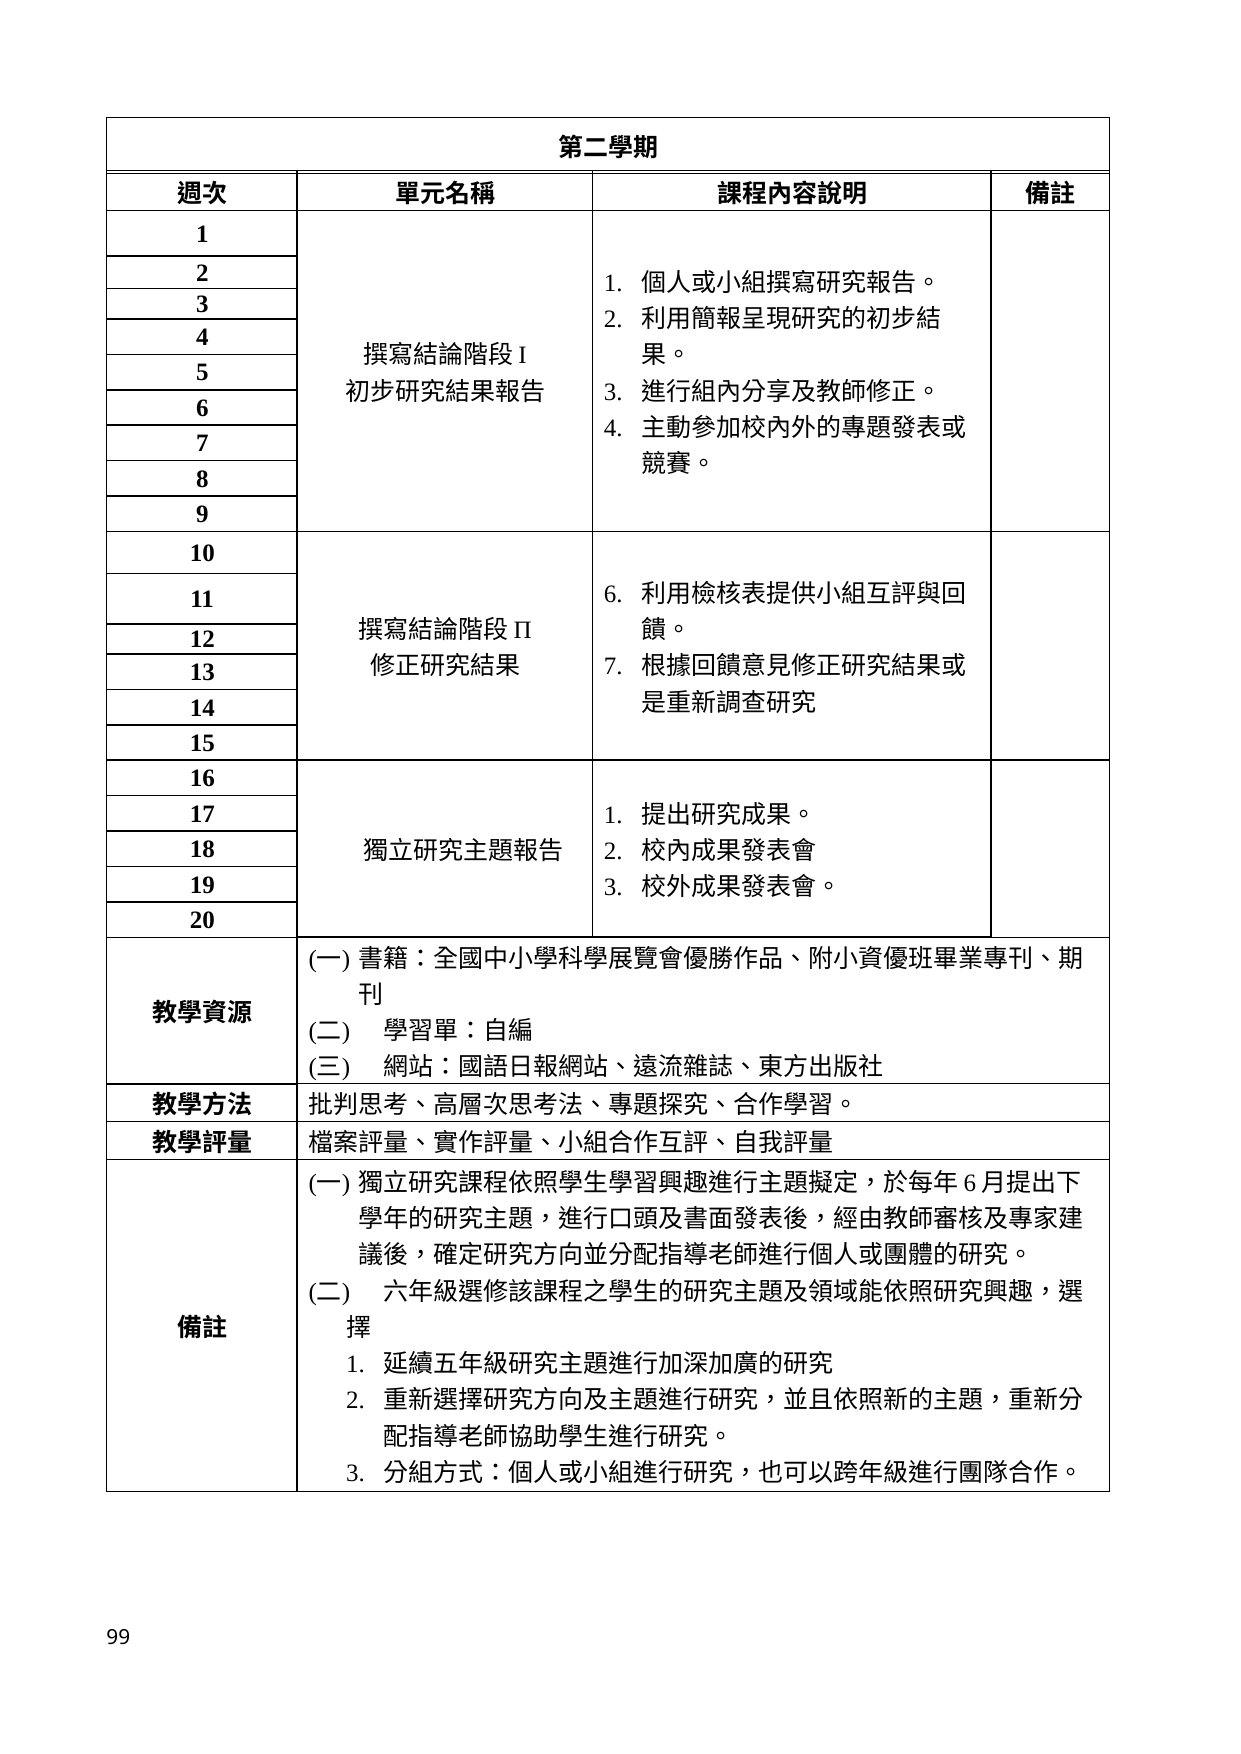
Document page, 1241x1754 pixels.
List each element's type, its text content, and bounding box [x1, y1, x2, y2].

table_cell [992, 211, 1109, 531]
table_cell 提出研究成果。 校內成果發表會 校外成果發表會。 [593, 761, 990, 936]
table_cell 7 [107, 426, 296, 460]
table_cell 15 [107, 726, 296, 759]
table_cell 獨立研究主題報告 [298, 761, 592, 936]
table_cell 13 [107, 655, 296, 688]
table_cell 10 [107, 532, 296, 573]
table_cell 16 [107, 761, 296, 795]
table_cell 課程內容說明 [593, 174, 990, 210]
table_cell 9 [107, 497, 296, 531]
table_cell [992, 761, 1109, 936]
table_cell 教學方法 [107, 1085, 296, 1121]
table_cell 14 [107, 690, 296, 724]
table_cell 檔案評量、實作評量、小組合作互評、自我評量 [298, 1122, 1109, 1159]
table_cell 3 [107, 289, 296, 318]
table_cell [992, 532, 1109, 759]
table_cell 撰寫結論階段Ι 初步研究結果報告 [298, 211, 592, 531]
table_cell 單元名稱 [298, 174, 592, 210]
table_cell 個人或小組撰寫研究報告。 利用簡報呈現研究的初步結果。 進行組內分享及教師修正。 主動參加校內外的專題發表或競賽。 [593, 211, 990, 531]
table_cell 11 [107, 574, 296, 623]
table_cell 8 [107, 461, 296, 495]
table_cell 教學評量 [107, 1122, 296, 1159]
table_cell 20 [107, 903, 296, 936]
table_cell 19 [107, 867, 296, 901]
table_cell 12 [107, 625, 296, 653]
table_cell 撰寫結論階段Π 修正研究結果 [298, 532, 592, 759]
table_cell 利用檢核表提供小組互評與回饋。 根據回饋意見修正研究結果或是重新調查研究 [593, 532, 990, 759]
table_cell 1 [107, 211, 296, 255]
table_cell 17 [107, 796, 296, 830]
table_cell 書籍：全國中小學科學展覽會優勝作品、附小資優班畢業專刊、期刊 學習單：自編 網站：國語日報網站、遠流雜誌、東方出版社 [298, 938, 1109, 1083]
table_cell 4 [107, 320, 296, 353]
table_cell 6 [107, 391, 296, 424]
table_cell 批判思考、高層次思考法、專題探究、合作學習。 [298, 1084, 1109, 1121]
table_cell 第二學期 [107, 118, 1109, 170]
table_cell 備註 [992, 174, 1109, 210]
table_cell 教學資源 [107, 938, 296, 1083]
table_cell 獨立研究課程依照學生學習興趣進行主題擬定，於每年6月提出下學年的研究主題，進行口頭及書面發表後，經由教師審核及專家建議後，確定研究方向並分配指導老師進行個人或團體的研究。 六年級選修該課程之學生的研究主題及領域能依照研究興趣，選擇 延續五年級研究主題進行加深加廣的研究 重新選擇研究方向及主題進行研究，並且依照新的主題，重新分配指導老師協助學生進行研究。 分組方式：個人或小組進行研究，也可以跨年級進行團隊合作。 [298, 1160, 1109, 1491]
table_cell 5 [107, 355, 296, 389]
table_cell 2 [107, 257, 296, 288]
table_cell 週次 [107, 174, 296, 210]
table_cell 18 [107, 832, 296, 866]
table_cell 備註 [107, 1160, 296, 1491]
